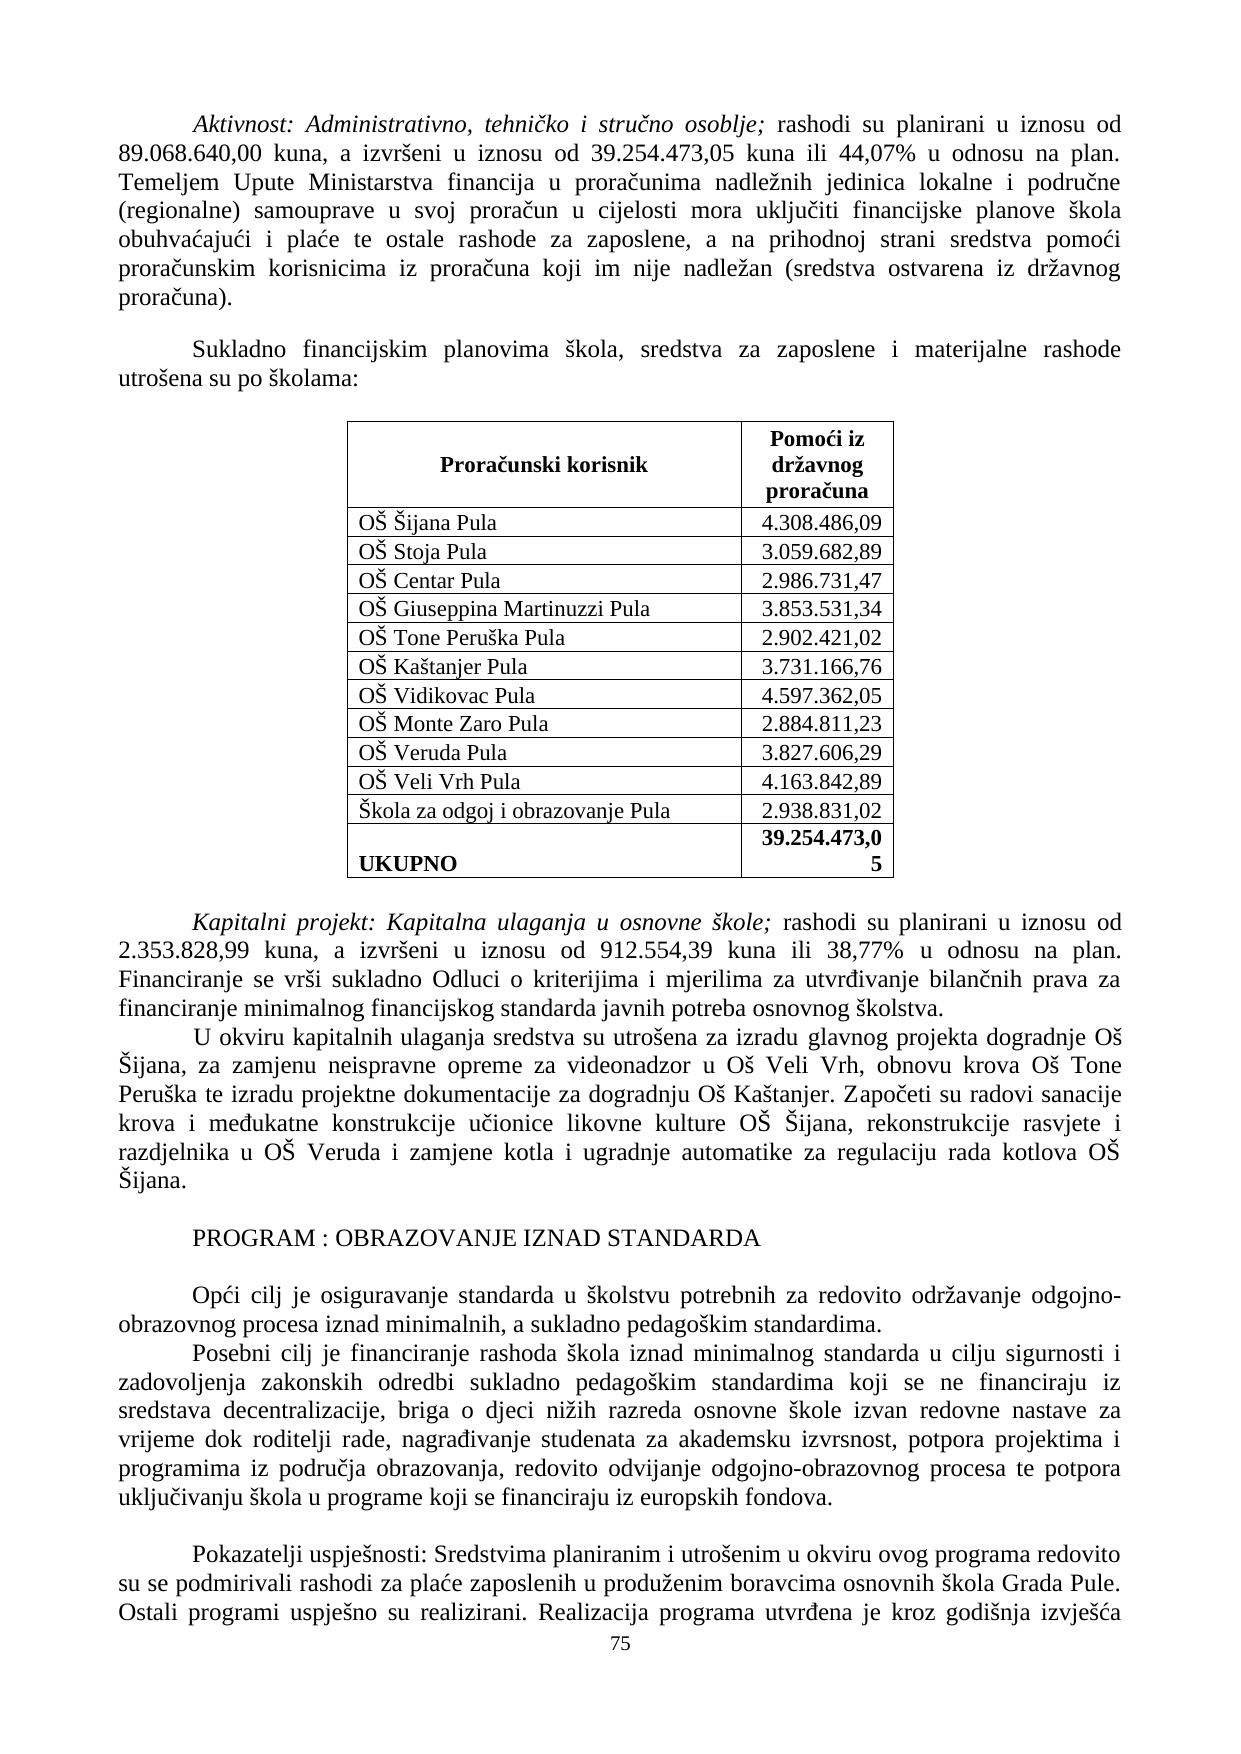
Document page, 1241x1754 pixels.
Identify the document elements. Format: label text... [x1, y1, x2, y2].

subtitle Aktivnost: Administrativno, tehničko i stručno osoblje; rashodi su planirani u iznosu od 89.068.640,00 kuna, a izvršeni u iznosu od 39.254.473,05 kuna ili 44,07% u odnosu na plan. Temeljem Upute Ministarstva financija u proračunima nadležnih jedinica lokalne i područne (regionalne) samouprave u svoj proračun u cijelosti mora uključiti financijske planove škola obuhvaćajući i plaće te ostale rashode za zaposlene, a na prihodnoj strani sredstva pomoći proračunskim korisnicima iz proračuna koji im nije nadležan (sredstva ostvarena iz državnog proračuna). [118, 109, 1122, 310]
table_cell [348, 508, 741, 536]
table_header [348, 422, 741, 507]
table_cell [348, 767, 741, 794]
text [118, 1539, 1122, 1625]
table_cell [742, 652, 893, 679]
text Posebni cilj je financiranje rashoda škola iznad minimalnog standarda u cilju sigurnosti i zadovoljenja zakonskih odredbi sukladno pedagoškim standardima koji se ne financiraju iz sredstava decentralizacije, briga o djeci nižih razreda osnovne škole izvan redovne nastave za vrijeme dok roditelji rade, nagrađivanje studenata za akademsku izvrsnost, potpora projektima i programima iz područja obrazovanja, redovito odvijanje odgojno-obrazovnog procesa te potpora uključivanju škola u programe koji se financiraju iz europskih fondova. [118, 1338, 1122, 1510]
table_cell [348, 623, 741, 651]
text U okviru kapitalnih ulaganja sredstva su utrošena za izradu glavnog projekta dogradnje Oš Šijana, za zamjenu neispravne opreme za videonadzor u Oš Veli Vrh, obnovu krova Oš Tone Peruška te izradu projektne dokumentacije za dogradnju Oš Kaštanjer. Započeti su radovi sanacije krova i međukatne konstrukcije učionice likovne kulture OŠ Šijana, rekonstrukcije rasvjete i razdjelnika u OŠ Veruda i zamjene kotla i ugradnje automatike za regulaciju rada kotlova OŠ Šijana. [118, 1022, 1122, 1194]
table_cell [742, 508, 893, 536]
title Opći cilj je osiguravanje standarda u školstvu potrebnih za redovito održavanje odgojno-obrazovnog procesa iznad minimalnih, a sukladno pedagoškim standardima. [118, 1280, 1122, 1338]
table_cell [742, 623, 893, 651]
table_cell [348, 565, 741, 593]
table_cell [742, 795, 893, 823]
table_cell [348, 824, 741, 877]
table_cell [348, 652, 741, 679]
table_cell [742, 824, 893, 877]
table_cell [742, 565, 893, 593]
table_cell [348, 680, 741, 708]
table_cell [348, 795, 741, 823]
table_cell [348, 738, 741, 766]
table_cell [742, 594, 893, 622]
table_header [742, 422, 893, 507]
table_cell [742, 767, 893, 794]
text Sukladno financijskim planovima škola, sredstva za zaposlene i materijalne rashode utrošena su po školama: [118, 334, 1122, 392]
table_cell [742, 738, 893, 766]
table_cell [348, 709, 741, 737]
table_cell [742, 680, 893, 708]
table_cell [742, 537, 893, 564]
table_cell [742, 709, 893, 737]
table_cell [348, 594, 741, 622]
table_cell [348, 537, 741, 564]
text Kapitalni projekt: Kapitalna ulaganja u osnovne škole; rashodi su planirani u iznosu od 2.353.828,99 kuna, a izvršeni u iznosu od 912.554,39 kuna ili 38,77% u odnosu na plan. Financiranje se vrši sukladno Odluci o kriterijima i mjerilima za utvrđivanje bilančnih prava za financiranje minimalnog financijskog standarda javnih potreba osnovnog školstva. [118, 907, 1122, 1022]
text PROGRAM : OBRAZOVANJE IZNAD STANDARDA [192, 1223, 1122, 1252]
